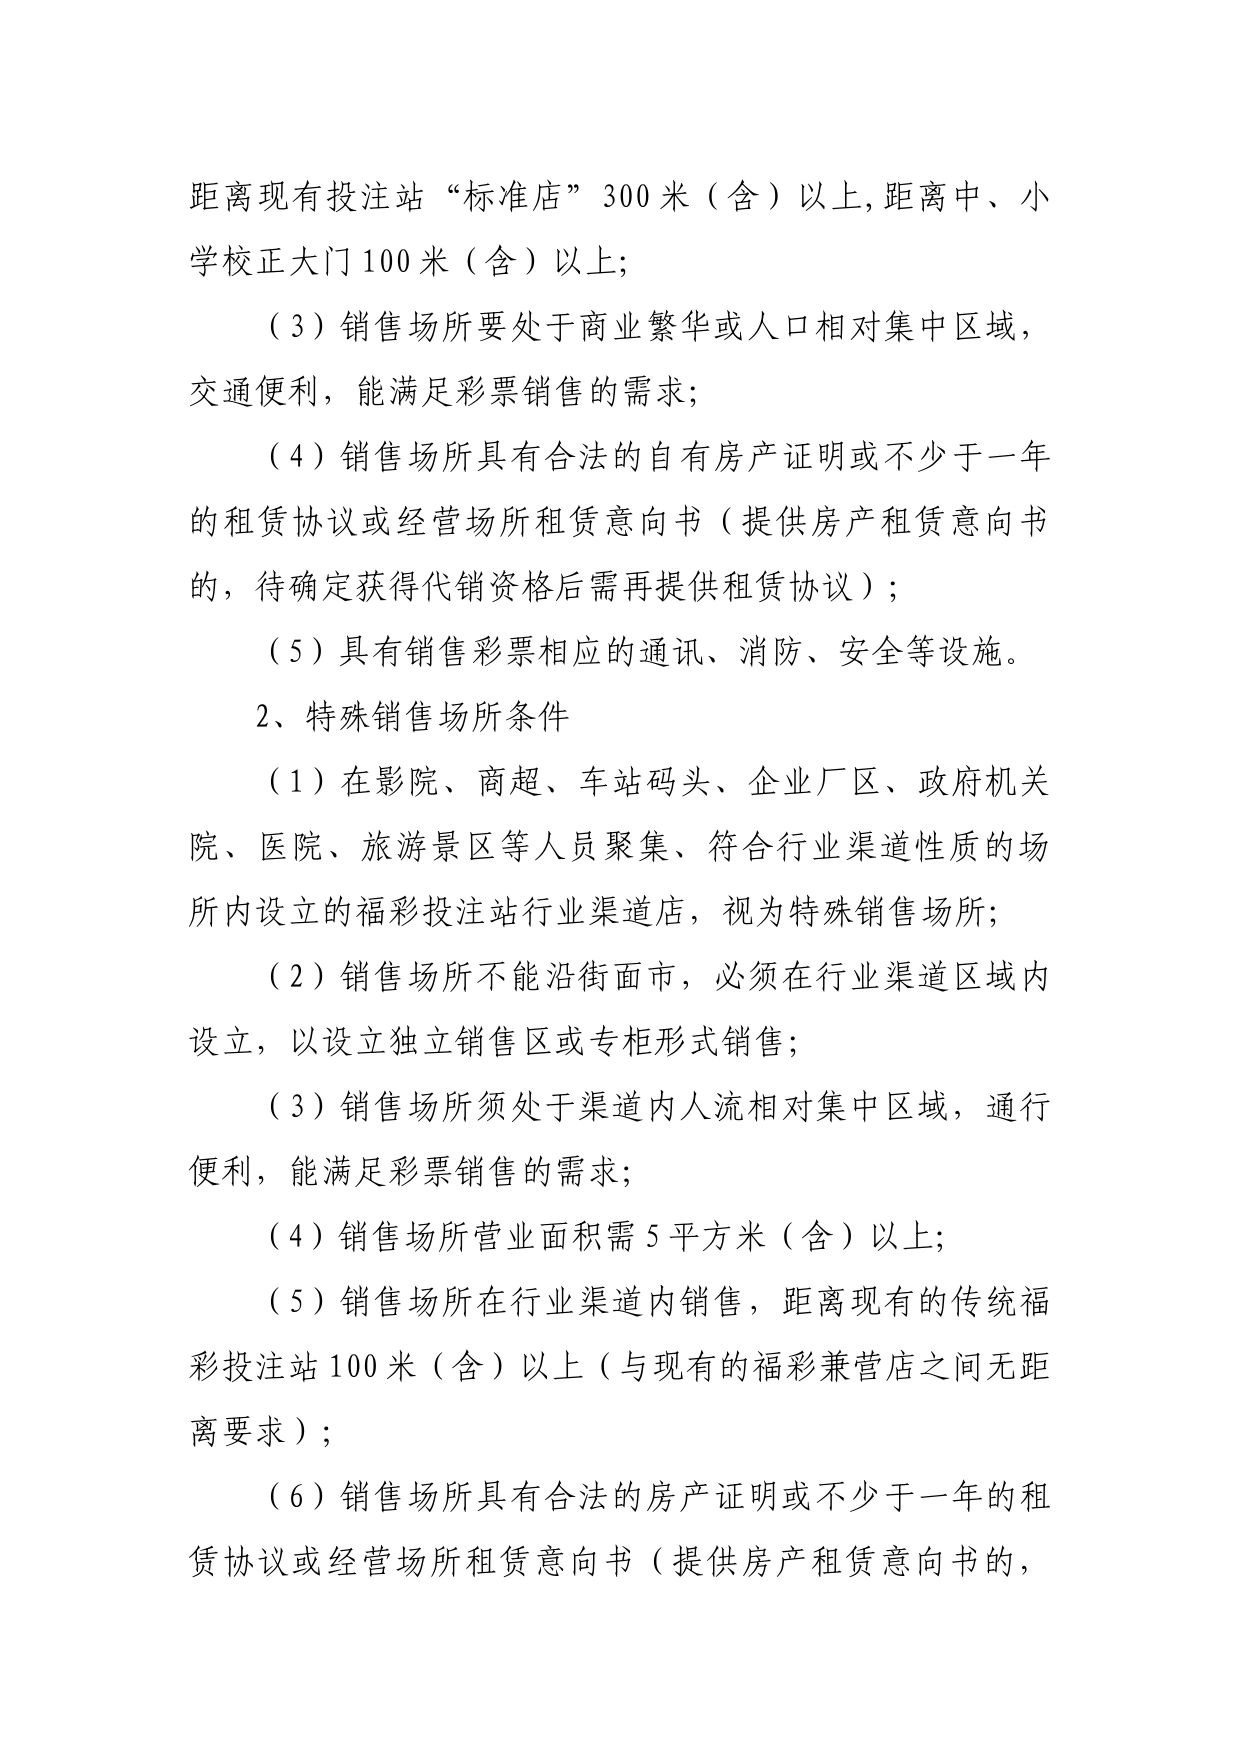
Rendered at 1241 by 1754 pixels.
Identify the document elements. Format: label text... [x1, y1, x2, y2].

text （5）具有销售彩票相应的通讯、消防、安全等设施。 [187, 617, 1053, 682]
text （4）销售场所营业面积需5平方米（含）以上； [187, 1202, 1053, 1267]
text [187, 162, 1053, 292]
text 2、特殊销售场所条件 [187, 682, 1053, 747]
text （3）销售场所须处于渠道内人流相对集中区域，通行便利，能满足彩票销售的需求； [187, 1072, 1053, 1202]
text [187, 1462, 1053, 1592]
text （4）销售场所具有合法的自有房产证明或不少于一年的租赁协议或经营场所租赁意向书（提供房产租赁意向书的，待确定获得代销资格后需再提供租赁协议）； [187, 422, 1053, 617]
text （2）销售场所不能沿街面市，必须在行业渠道区域内设立，以设立独立销售区或专柜形式销售； [187, 942, 1053, 1072]
text （5）销售场所在行业渠道内销售，距离现有的传统福彩投注站100米（含）以上（与现有的福彩兼营店之间无距离要求）； [187, 1267, 1053, 1462]
text （3）销售场所要处于商业繁华或人口相对集中区域，交通便利，能满足彩票销售的需求； [187, 292, 1053, 422]
text （1）在影院、商超、车站码头、企业厂区、政府机关院、医院、旅游景区等人员聚集、符合行业渠道性质的场所内设立的福彩投注站行业渠道店，视为特殊销售场所； [187, 747, 1053, 942]
